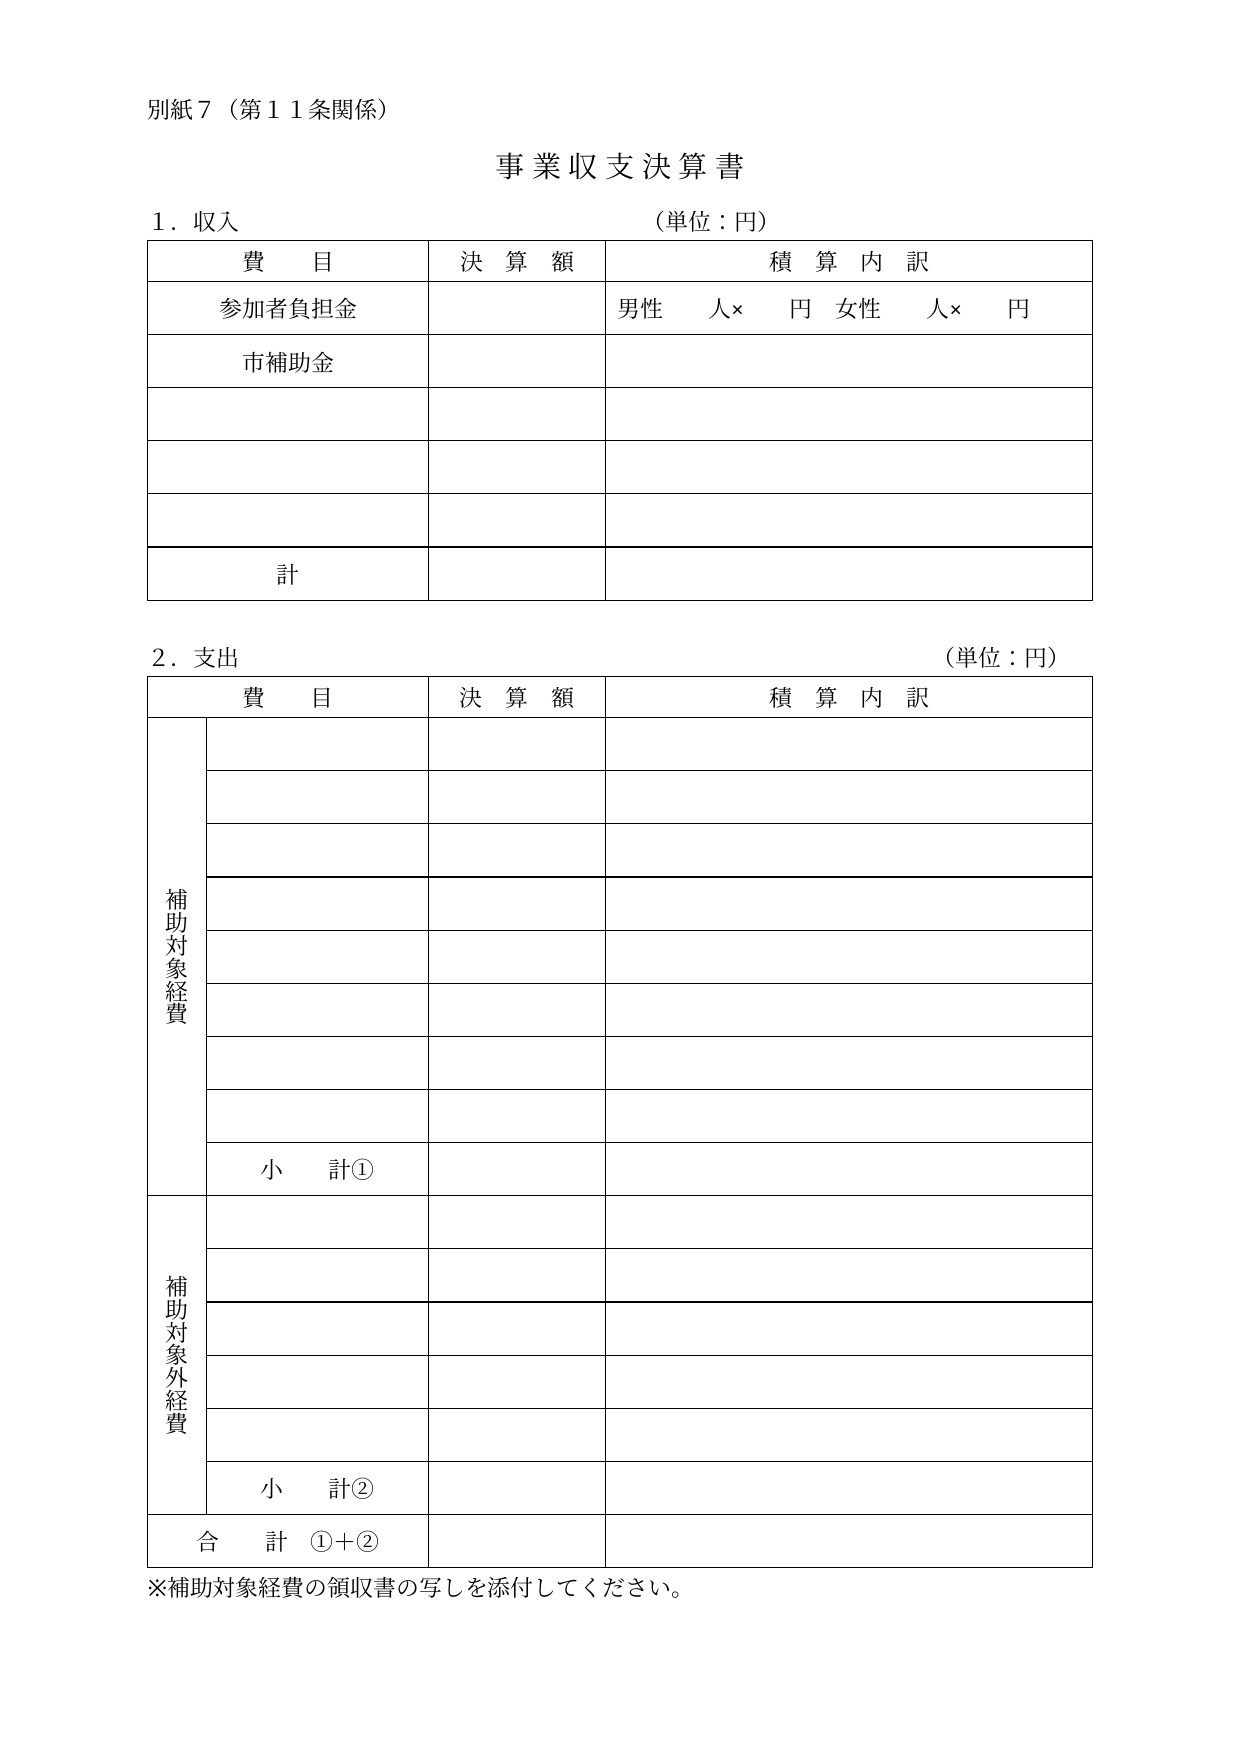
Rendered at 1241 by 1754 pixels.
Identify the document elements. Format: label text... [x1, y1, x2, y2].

table_cell [207, 1196, 428, 1248]
table_cell [429, 1196, 605, 1248]
table_cell [606, 335, 1092, 387]
table_cell [606, 1090, 1092, 1142]
table_cell [606, 1515, 1092, 1567]
table_cell [429, 441, 605, 493]
table_cell [207, 718, 428, 770]
table_cell [207, 771, 428, 823]
text ２．支出 （単位：円） [148, 638, 1092, 676]
table_cell [207, 878, 428, 929]
table_cell [429, 1356, 605, 1408]
table_cell [429, 1303, 605, 1354]
table_cell [207, 1037, 428, 1089]
table_cell [606, 878, 1092, 929]
table_cell [429, 1037, 605, 1089]
table_cell 小 計② [207, 1462, 428, 1514]
table_cell 市補助金 [148, 335, 428, 387]
table_cell 補助対象外経費 [148, 1196, 206, 1514]
table_cell [207, 1090, 428, 1142]
table_cell [606, 1303, 1092, 1354]
table_cell [429, 1249, 605, 1301]
table_cell [429, 494, 605, 546]
table_cell [148, 494, 428, 546]
table_cell [429, 1409, 605, 1461]
table_cell [207, 984, 428, 1036]
table_cell 合 計 ①＋② [148, 1515, 428, 1567]
table_cell [606, 1409, 1092, 1461]
text 別紙７（第１１条関係） [148, 89, 1092, 127]
table_cell [606, 1356, 1092, 1408]
table_header 決 算 額 [429, 677, 605, 717]
table_cell [606, 1143, 1092, 1195]
table_cell [606, 441, 1092, 493]
table_cell [429, 878, 605, 929]
table_header 積 算 内 訳 [606, 241, 1092, 281]
table_cell [207, 1249, 428, 1301]
table_cell [148, 388, 428, 440]
table_cell [429, 718, 605, 770]
text １．収入 （単位：円） [148, 202, 1092, 239]
table_cell [207, 1303, 428, 1354]
table_header 積 算 内 訳 [606, 677, 1092, 717]
table_cell [148, 441, 428, 493]
table_cell 補助対象経費 [148, 718, 206, 1195]
table_cell [429, 1515, 605, 1567]
table_cell [207, 1356, 428, 1408]
table_cell [606, 388, 1092, 440]
table_cell [429, 282, 605, 334]
table_cell [429, 335, 605, 387]
table_cell [429, 984, 605, 1036]
table_cell [606, 1196, 1092, 1248]
table_cell 参加者負担金 [148, 282, 428, 334]
table_cell [606, 771, 1092, 823]
table_cell [429, 1462, 605, 1514]
table_cell 男性 人× 円 女性 人× 円 [606, 282, 1092, 334]
table_header 決 算 額 [429, 241, 605, 281]
table_cell [606, 548, 1092, 599]
table_cell [207, 824, 428, 876]
table_cell [429, 548, 605, 599]
table_cell [207, 1409, 428, 1461]
table_cell 小 計① [207, 1143, 428, 1195]
text 事 業 収 支 決 算 書 [148, 127, 1092, 202]
table_cell [606, 1462, 1092, 1514]
table_cell [606, 931, 1092, 983]
table_header 費 目 [148, 677, 428, 717]
table_cell [606, 1249, 1092, 1301]
table_cell [606, 494, 1092, 546]
table_cell [606, 824, 1092, 876]
table_cell [429, 388, 605, 440]
table_cell [606, 984, 1092, 1036]
table_cell 計 [148, 548, 428, 599]
table_cell [429, 1090, 605, 1142]
table_cell [606, 1037, 1092, 1089]
table_cell [429, 1143, 605, 1195]
text ※補助対象経費の領収書の写しを添付してください。 [148, 1568, 1092, 1606]
table_cell [606, 718, 1092, 770]
table_cell [429, 771, 605, 823]
table_header 費 目 [148, 241, 428, 281]
table_cell [429, 931, 605, 983]
table_cell [429, 824, 605, 876]
table_cell [207, 931, 428, 983]
